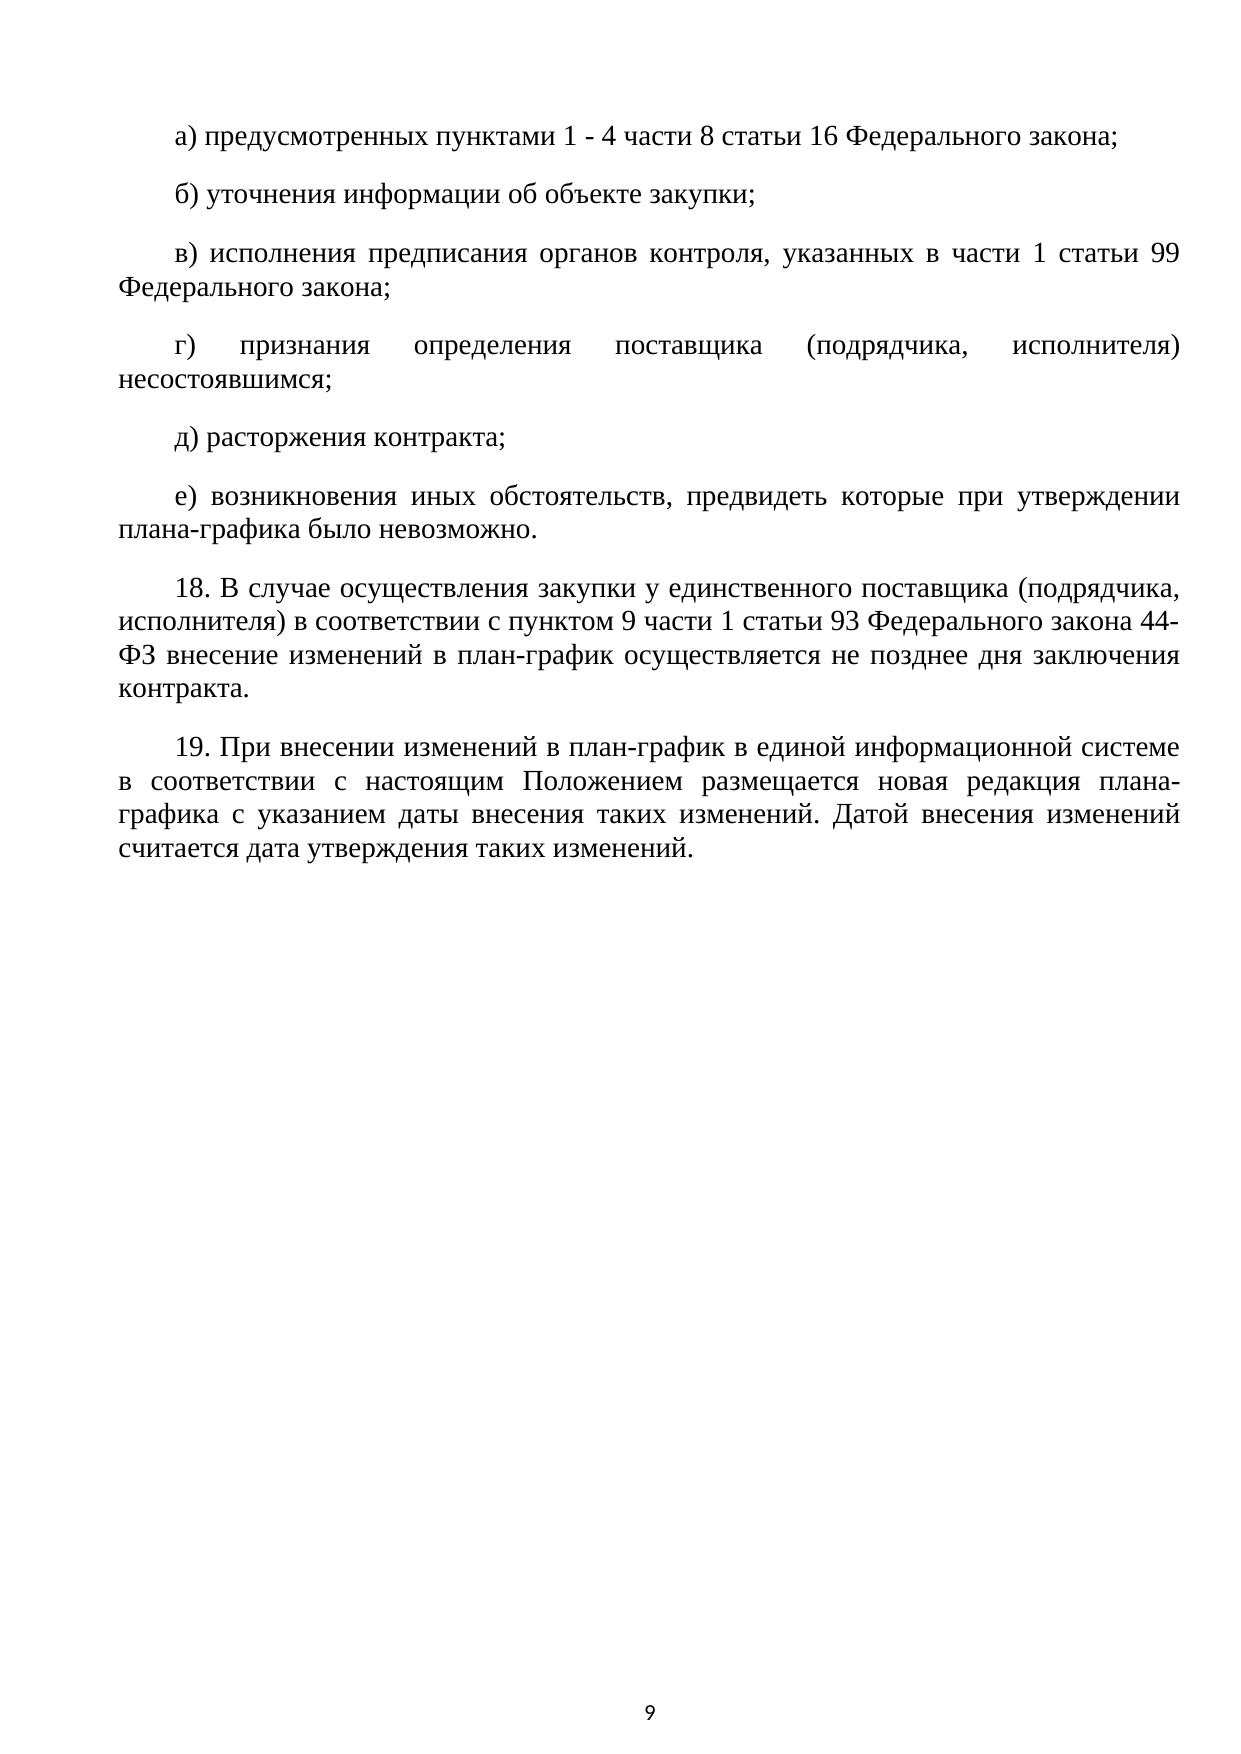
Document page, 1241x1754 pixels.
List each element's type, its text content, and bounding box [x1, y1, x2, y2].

text г) признания определения поставщика (подрядчика, исполнителя) несостоявшимся; [118, 327, 1181, 394]
text а) предусмотренных пунктами 1 - 4 части 8 статьи 16 Федерального закона; [118, 118, 1181, 152]
text 19. При внесении изменений в план-график в единой информационной системе в соответствии с настоящим Положением размещается новая редакция плана-графика с указанием даты внесения таких изменений. Датой внесения изменений считается дата утверждения таких изменений. [118, 729, 1181, 863]
text 18. В случае осуществления закупки у единственного поставщика (подрядчика, исполнителя) в соответствии с пунктом 9 части 1 статьи 93 Федерального закона 44-ФЗ внесение изменений в план-график осуществляется не позднее дня заключения контракта. [118, 570, 1181, 704]
text б) уточнения информации об объекте закупки; [118, 177, 1181, 210]
text е) возникновения иных обстоятельств, предвидеть которые при утверждении плана-графика было невозможно. [118, 478, 1181, 545]
text в) исполнения предписания органов контроля, указанных в части 1 статьи 99 Федерального закона; [118, 235, 1181, 302]
text д) расторжения контракта; [118, 419, 1181, 453]
